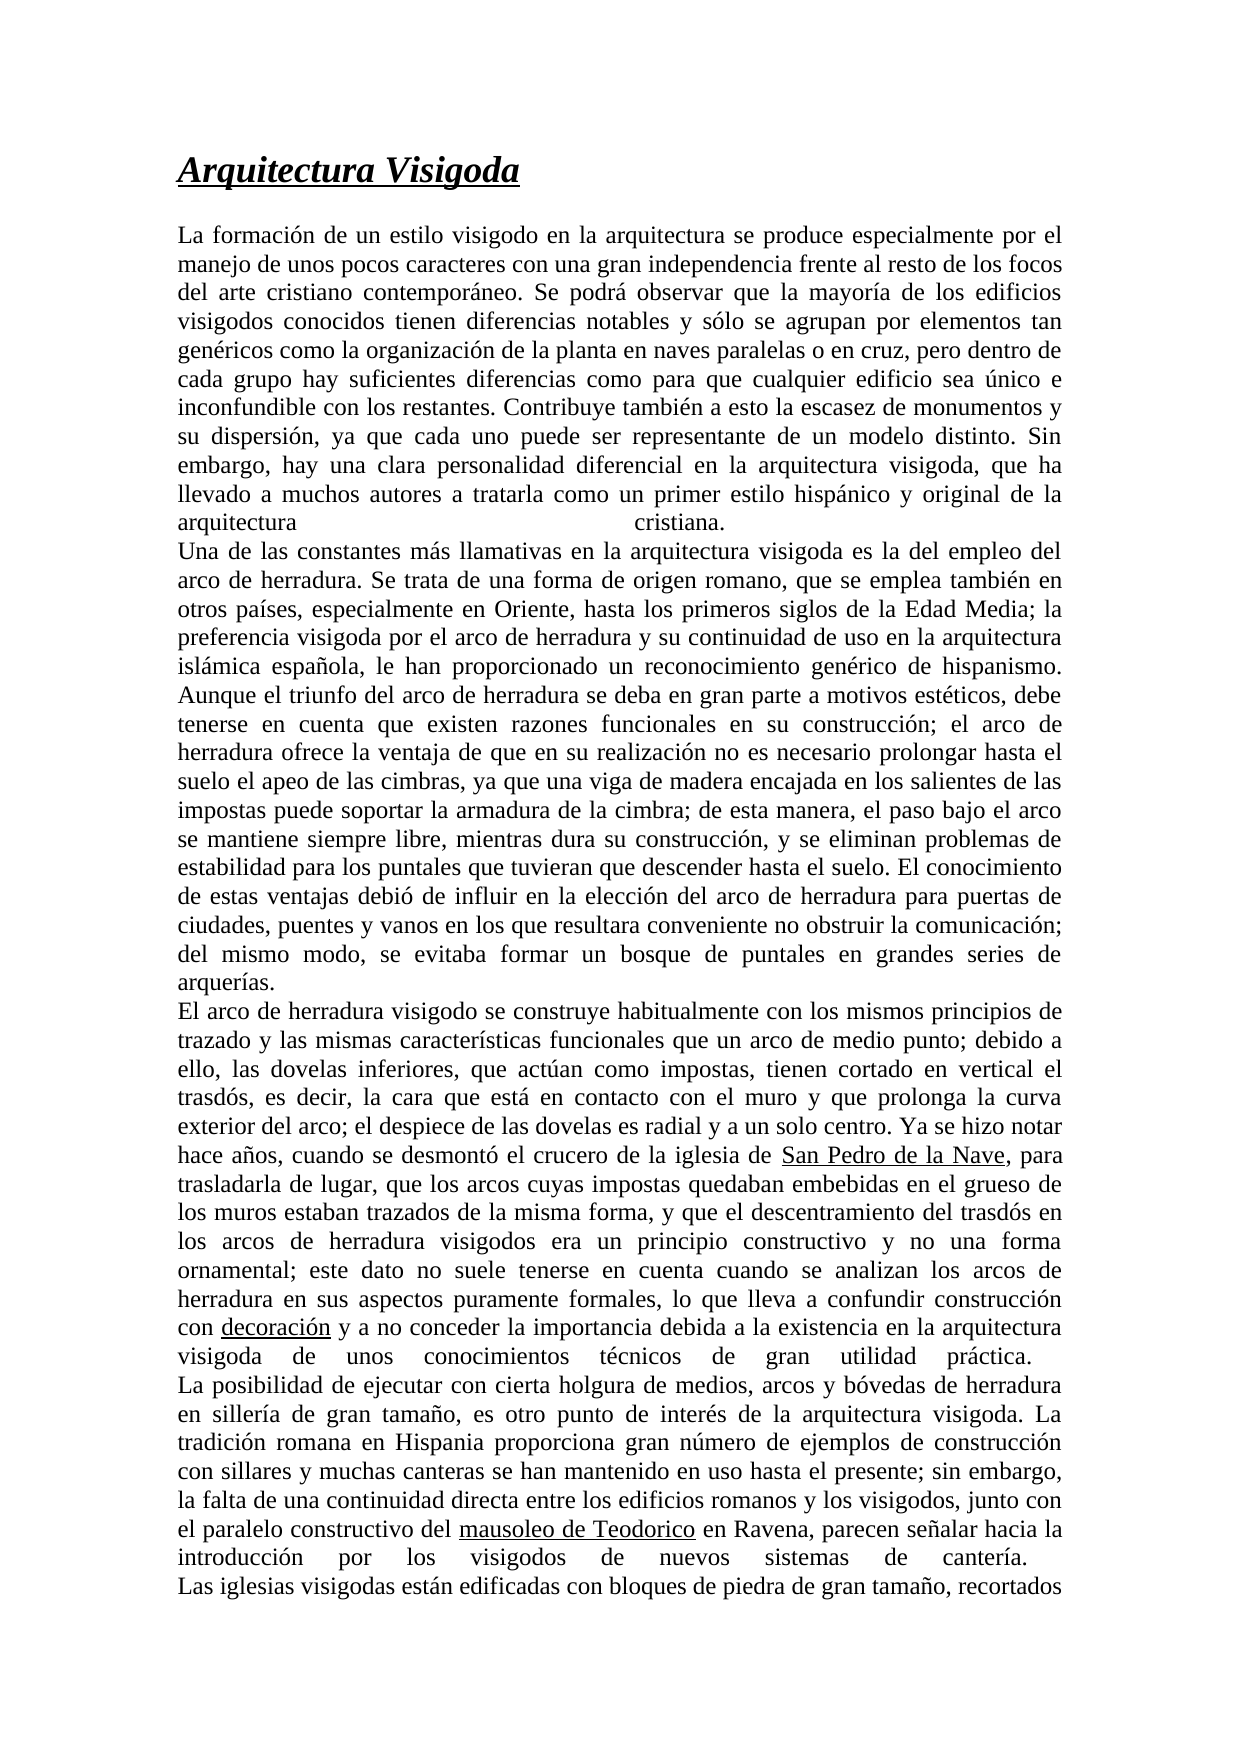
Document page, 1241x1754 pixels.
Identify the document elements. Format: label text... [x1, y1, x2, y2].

text Arquitectura Visigoda [177, 148, 1063, 191]
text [177, 220, 1063, 1600]
